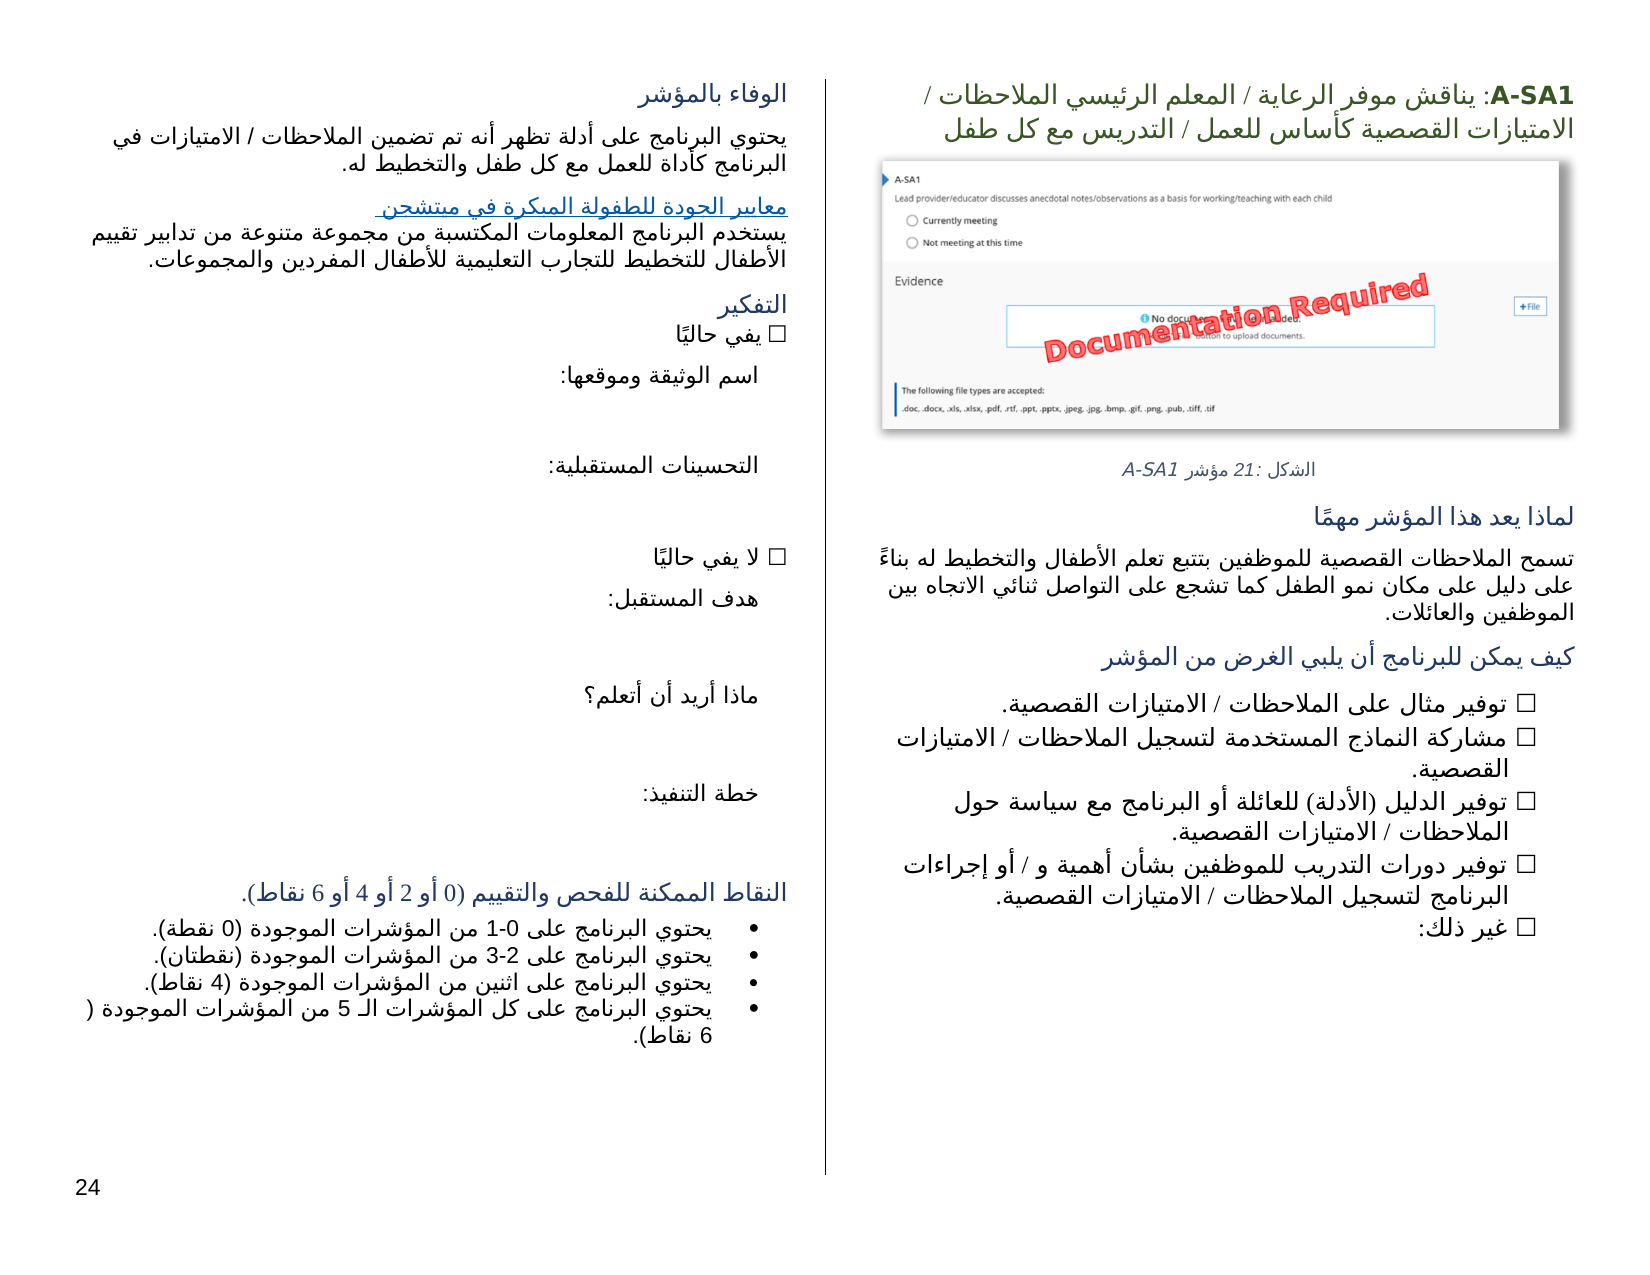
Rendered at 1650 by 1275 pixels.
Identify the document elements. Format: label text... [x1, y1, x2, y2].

text معايير الجودة للطفولة المبكرة في ميتشجن [75, 193, 787, 219]
text تسمح الملاحظات القصصية للموظفين بتتبع تعلم الأطفال والتخطيط له بناءً على دليل على مكان نمو الطفل كما تشجع على التواصل ثنائي الاتجاه بين الموظفين والعائلات. [862, 546, 1575, 626]
subtitle الوفاء بالمؤشر [75, 79, 787, 108]
text ☐ توفير دورات التدريب للموظفين بشأن أهمية و / أو إجراءات البرنامج لتسجيل الملاحظات / الامتيازات القصصية. [862, 847, 1537, 910]
text اسم الوثيقة وموقعها: [75, 362, 759, 389]
text هدف المستقبل: [75, 585, 759, 612]
text خطة التنفيذ: [75, 780, 759, 807]
subtitle النقاط الممكنة للفحص والتقييم (0 أو 2 أو 4 أو 6 نقاط). [75, 878, 787, 906]
subtitle A-SA1: يناقش موفر الرعاية / المعلم الرئيسي الملاحظات / الامتيازات القصصية كأساس للعمل / التدريس مع كل طفل [862, 79, 1575, 144]
list يحتوي البرنامج على اثنين من المؤشرات الموجودة (4 نقاط). [75, 968, 750, 995]
list يحتوي البرنامج على 0-1 من المؤشرات الموجودة (0 نقطة). [75, 915, 750, 942]
picture [882, 161, 1559, 429]
text ☐ توفير مثال على الملاحظات / الامتيازات القصصية. [862, 686, 1537, 720]
text ماذا أريد أن أتعلم؟ [75, 682, 759, 709]
text ☐ لا يفي حاليًا [75, 541, 787, 572]
text ☐ يفي حاليًا [75, 318, 787, 350]
subtitle التفكير [75, 290, 787, 318]
text التحسينات المستقبلية: [75, 452, 759, 478]
text يحتوي البرنامج على أدلة تظهر أنه تم تضمين الملاحظات / الامتيازات في البرنامج كأداة للعمل مع كل طفل والتخطيط له. [75, 123, 787, 176]
subtitle لماذا يعد هذا المؤشر مهمًا [862, 502, 1575, 531]
text ☐ توفير الدليل (الأدلة) للعائلة أو البرنامج مع سياسة حول الملاحظات / الامتيازات القصصية. [862, 783, 1537, 847]
list يحتوي البرنامج على 2-3 من المؤشرات الموجودة (نقطتان). [75, 942, 750, 968]
text يستخدم البرنامج المعلومات المكتسبة من مجموعة متنوعة من تدابير تقييم الأطفال للتخطيط للتجارب التعليمية للأطفال المفردين والمجموعات. [75, 219, 787, 273]
list يحتوي البرنامج على كل المؤشرات الـ 5 من المؤشرات الموجودة (6 نقاط). [75, 995, 750, 1049]
text ☐ غير ذلك: [862, 910, 1537, 944]
text ☐ مشاركة النماذج المستخدمة لتسجيل الملاحظات / الامتيازات القصصية. [862, 720, 1537, 783]
text اﻟﺷﻛل :21 ﻣؤﺷر A-SA1 [862, 459, 1575, 481]
subtitle كيف يمكن للبرنامج أن يلبي الغرض من المؤشر [862, 642, 1575, 671]
